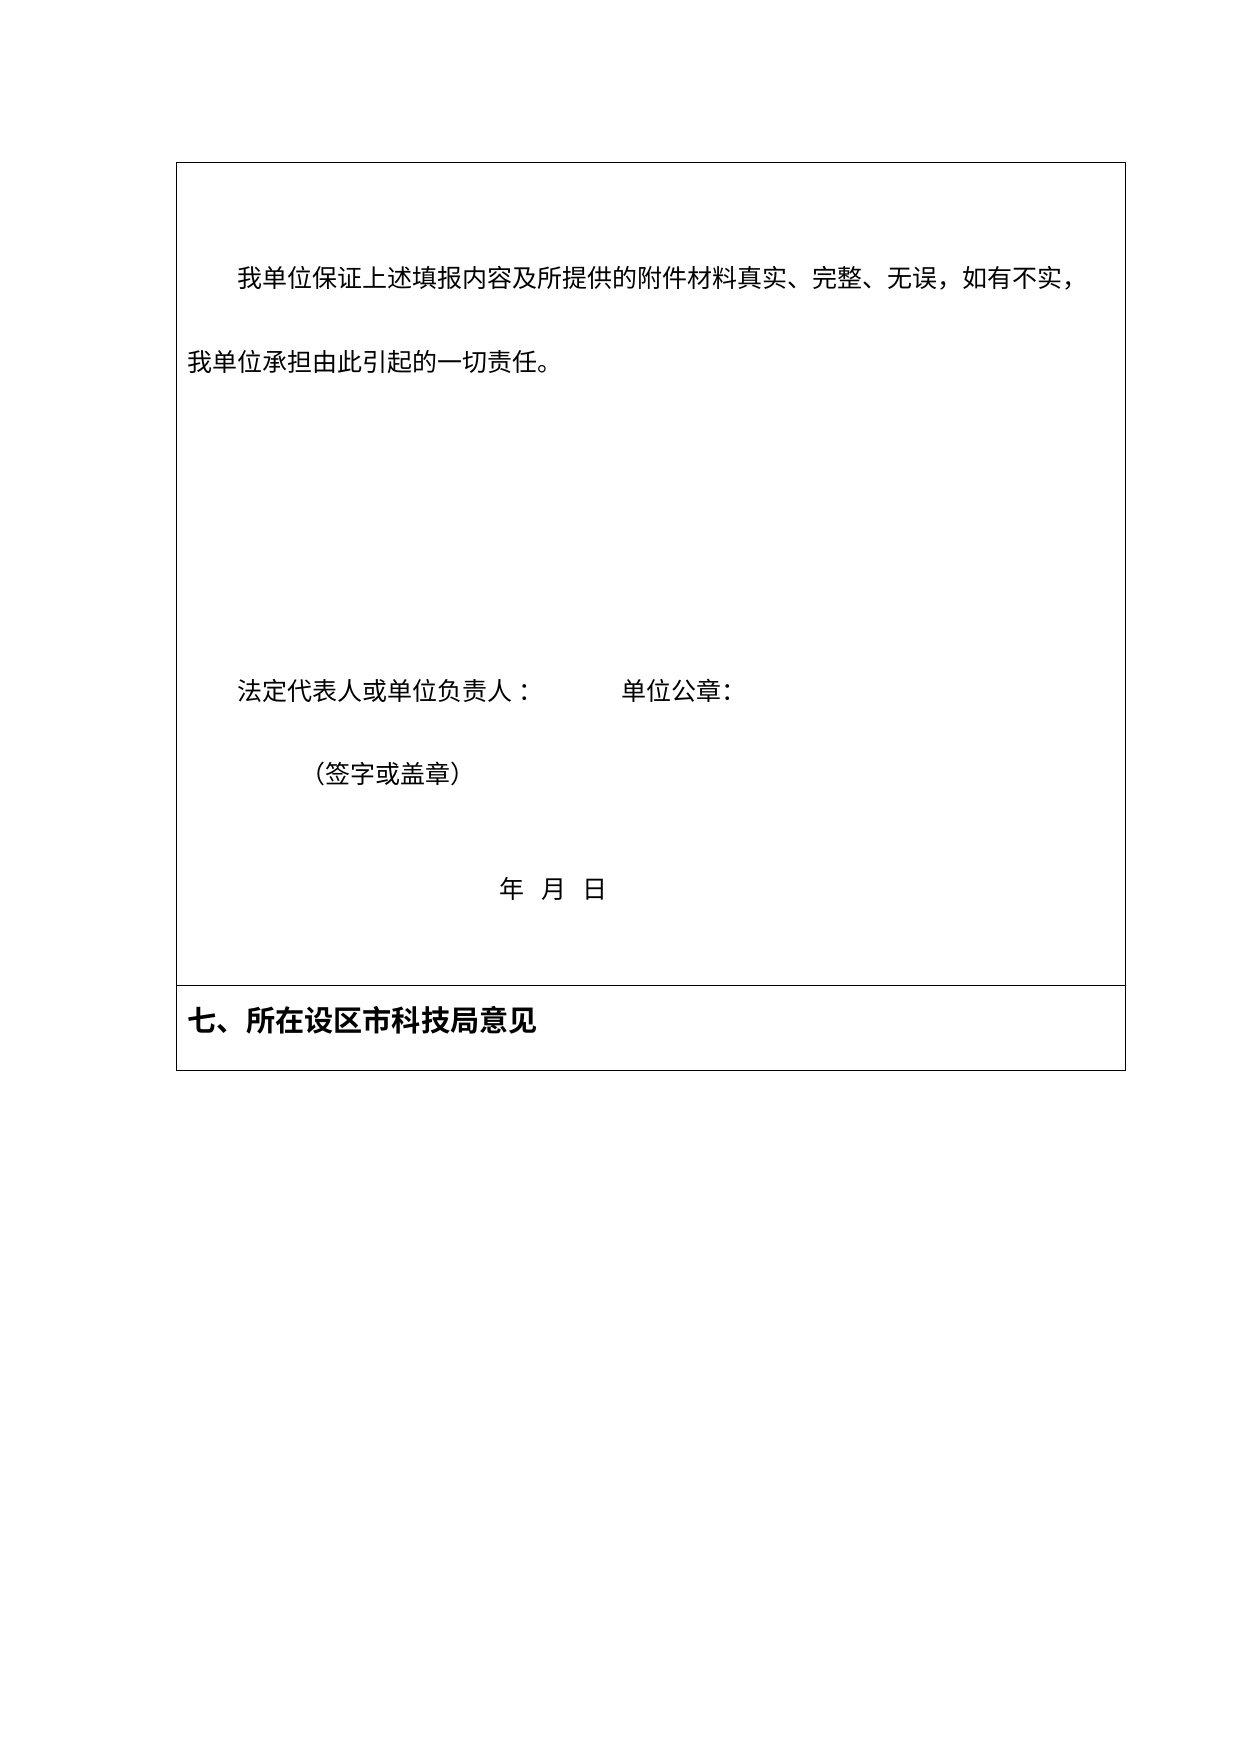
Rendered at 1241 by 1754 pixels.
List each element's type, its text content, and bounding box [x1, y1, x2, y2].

table_cell 七、所在设区市科技局意见 [177, 986, 1125, 1070]
table_cell 我单位保证上述填报内容及所提供的附件材料真实、完整、无误，如有不实， 我单位承担由此引起的一切责任。 法定代表人或单位负责人 ： 单位公章： （签字或盖章） 年 月 日 [177, 163, 1125, 985]
